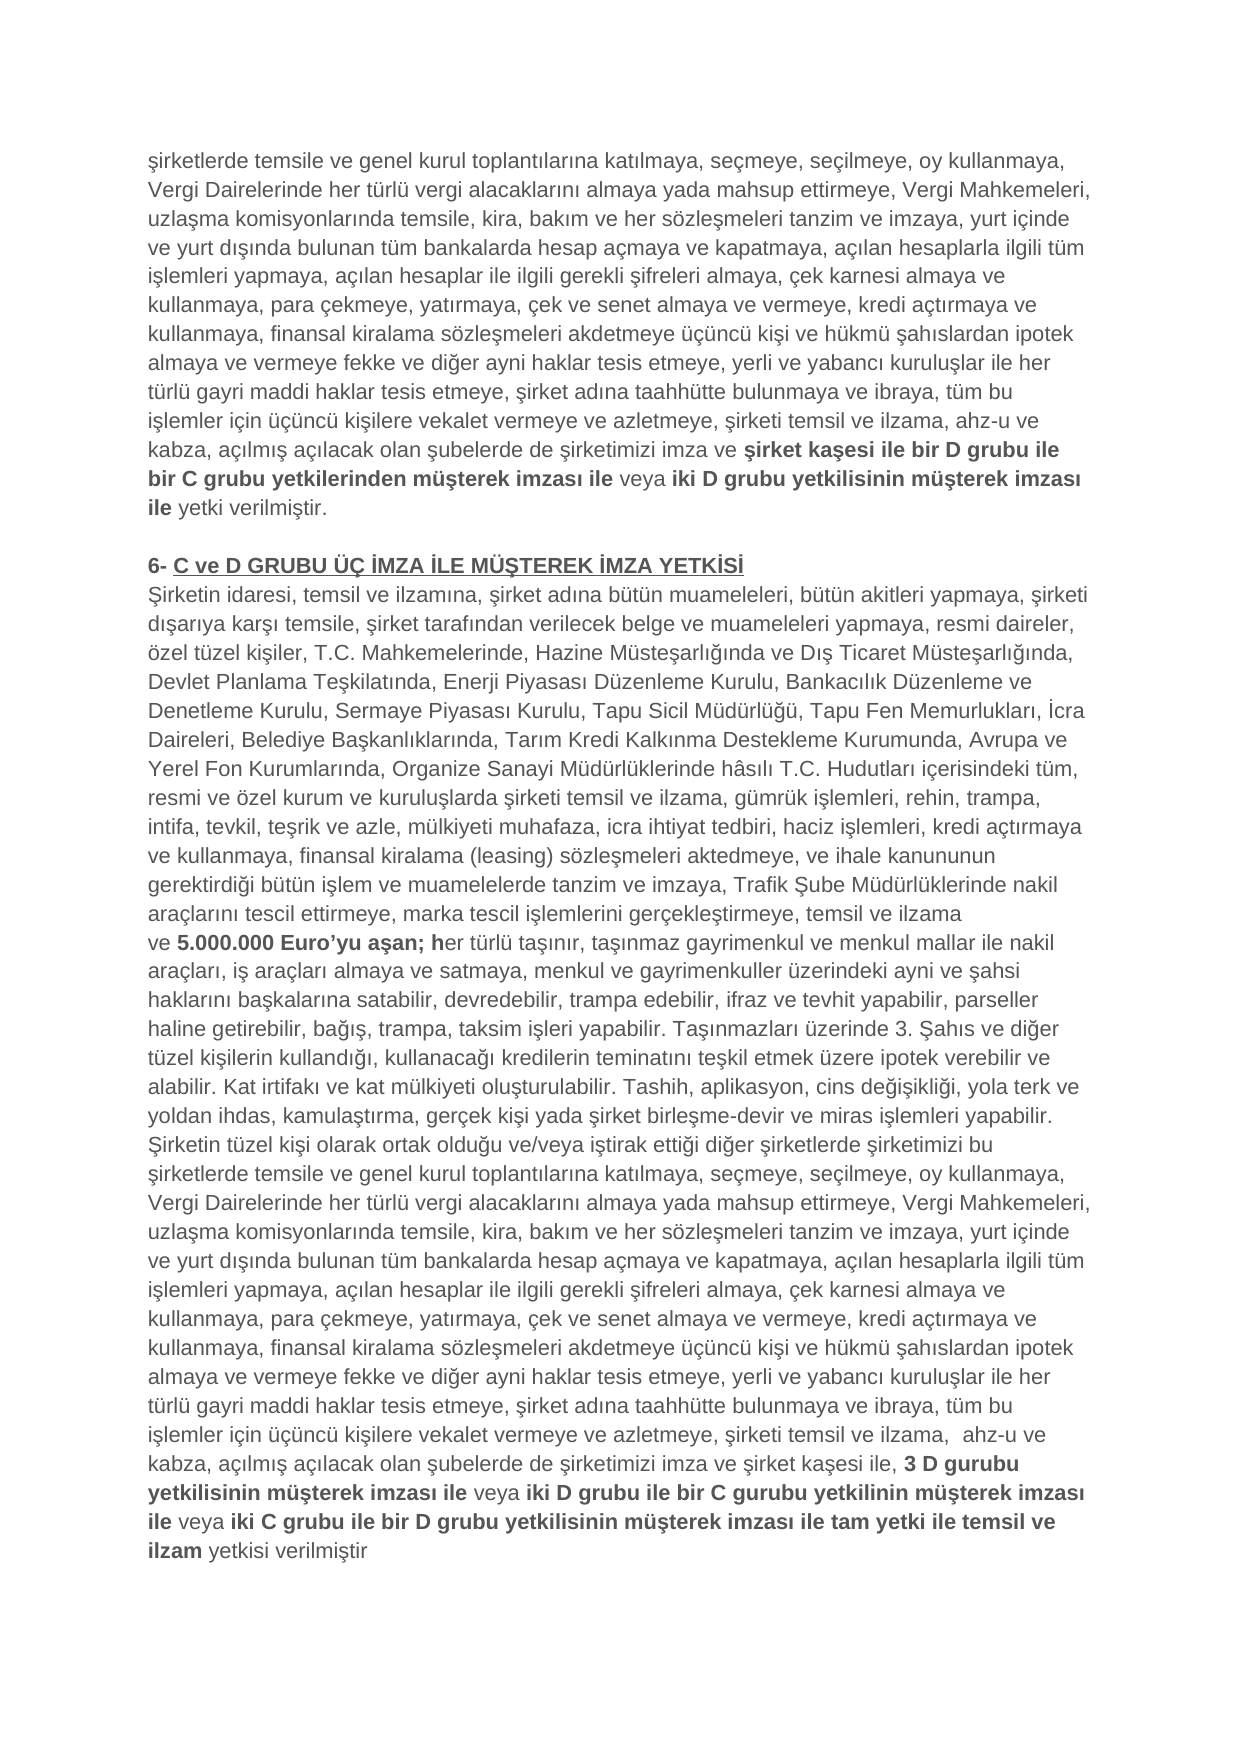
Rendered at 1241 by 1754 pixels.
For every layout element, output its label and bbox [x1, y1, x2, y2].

text [148, 148, 1093, 1592]
